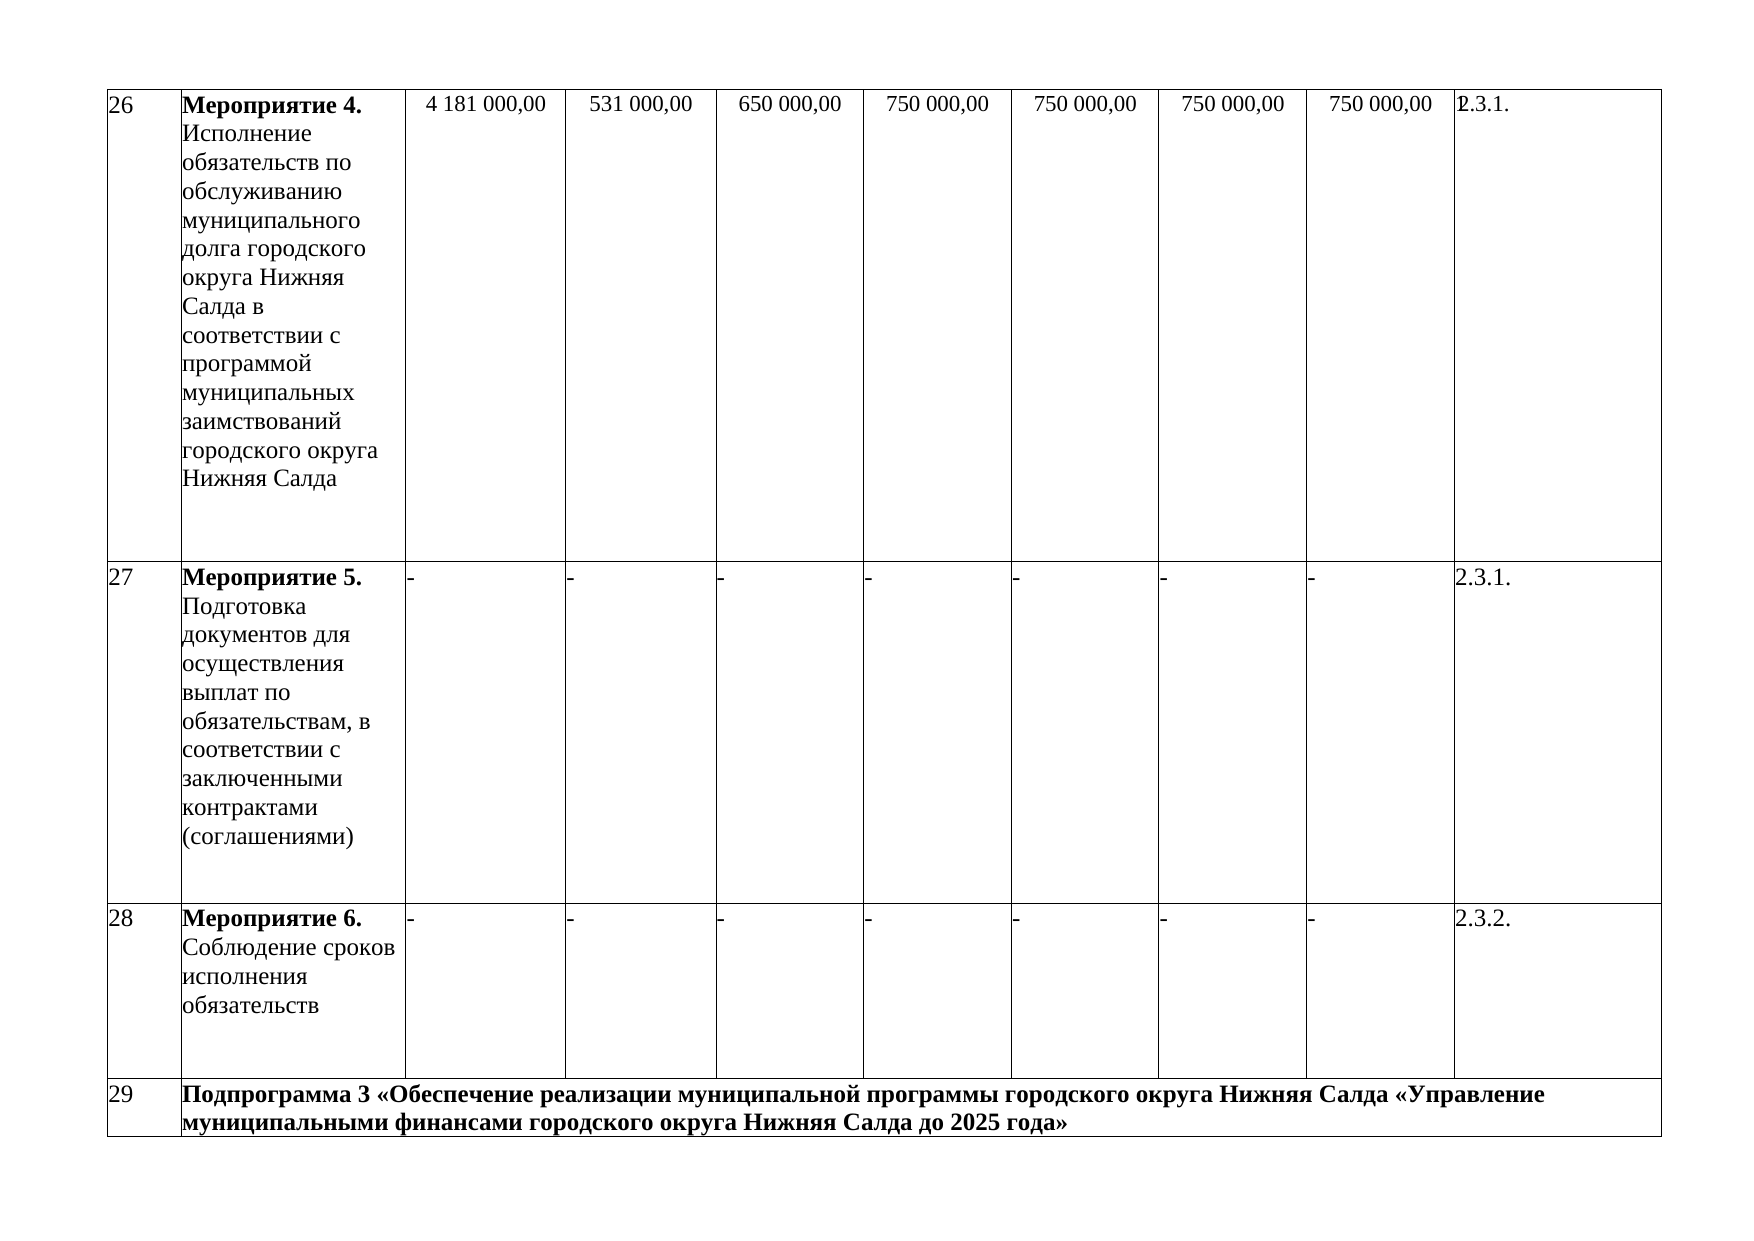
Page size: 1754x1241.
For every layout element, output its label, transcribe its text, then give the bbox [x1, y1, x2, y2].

table_cell - [864, 562, 1011, 902]
table_cell 4 181 000,00 [406, 90, 565, 561]
table_cell - [566, 904, 716, 1078]
table_cell Подпрограмма 3 «Обеспечение реализации муниципальной программы городского округа Нижняя Салда «Управление муниципальными финансами городского округа Нижняя Салда до 2025 года» [182, 1079, 1661, 1136]
table_cell - [1159, 904, 1306, 1078]
table_cell - [406, 562, 565, 902]
table_cell - [1012, 904, 1158, 1078]
table_cell 2.3.1. [1457, 90, 1661, 561]
table_cell - [1307, 904, 1454, 1078]
table_cell 27 [108, 562, 181, 902]
table_cell 650 000,00 [717, 90, 863, 561]
table_cell 26 [108, 90, 181, 561]
table_cell - [864, 904, 1011, 1078]
table_cell - [717, 904, 863, 1078]
table_cell 750 000,00 [1012, 90, 1158, 561]
table_cell Мероприятие 6. Соблюдение сроков исполнения обязательств [182, 904, 405, 1078]
table_cell 750 000,00 [864, 90, 1011, 561]
table_cell - [1012, 562, 1158, 902]
table_cell 750 000,00 [1307, 90, 1454, 561]
table_cell 750 000,00 [1159, 90, 1306, 561]
table_cell 28 [108, 904, 181, 1078]
table_cell Мероприятие 4. Исполнение обязательств по обслуживанию муниципального долга городского округа Нижняя Салда в соответствии с программой муниципальных заимствований городского округа Нижняя Салда [182, 90, 405, 561]
table_cell 29 [108, 1079, 181, 1136]
table_cell 2.3.2. [1455, 904, 1661, 1078]
table_cell - [717, 562, 863, 902]
table_cell - [406, 904, 565, 1078]
table_cell - [1307, 562, 1454, 902]
table_cell Мероприятие 5. Подготовка документов для осуществления выплат по обязательствам, в соответствии с заключенными контрактами (соглашениями) [182, 562, 405, 902]
table_cell - [1159, 562, 1306, 902]
table_cell - [566, 562, 716, 902]
table_cell 2.3.1. [1455, 562, 1661, 902]
table_cell 531 000,00 [566, 90, 716, 561]
